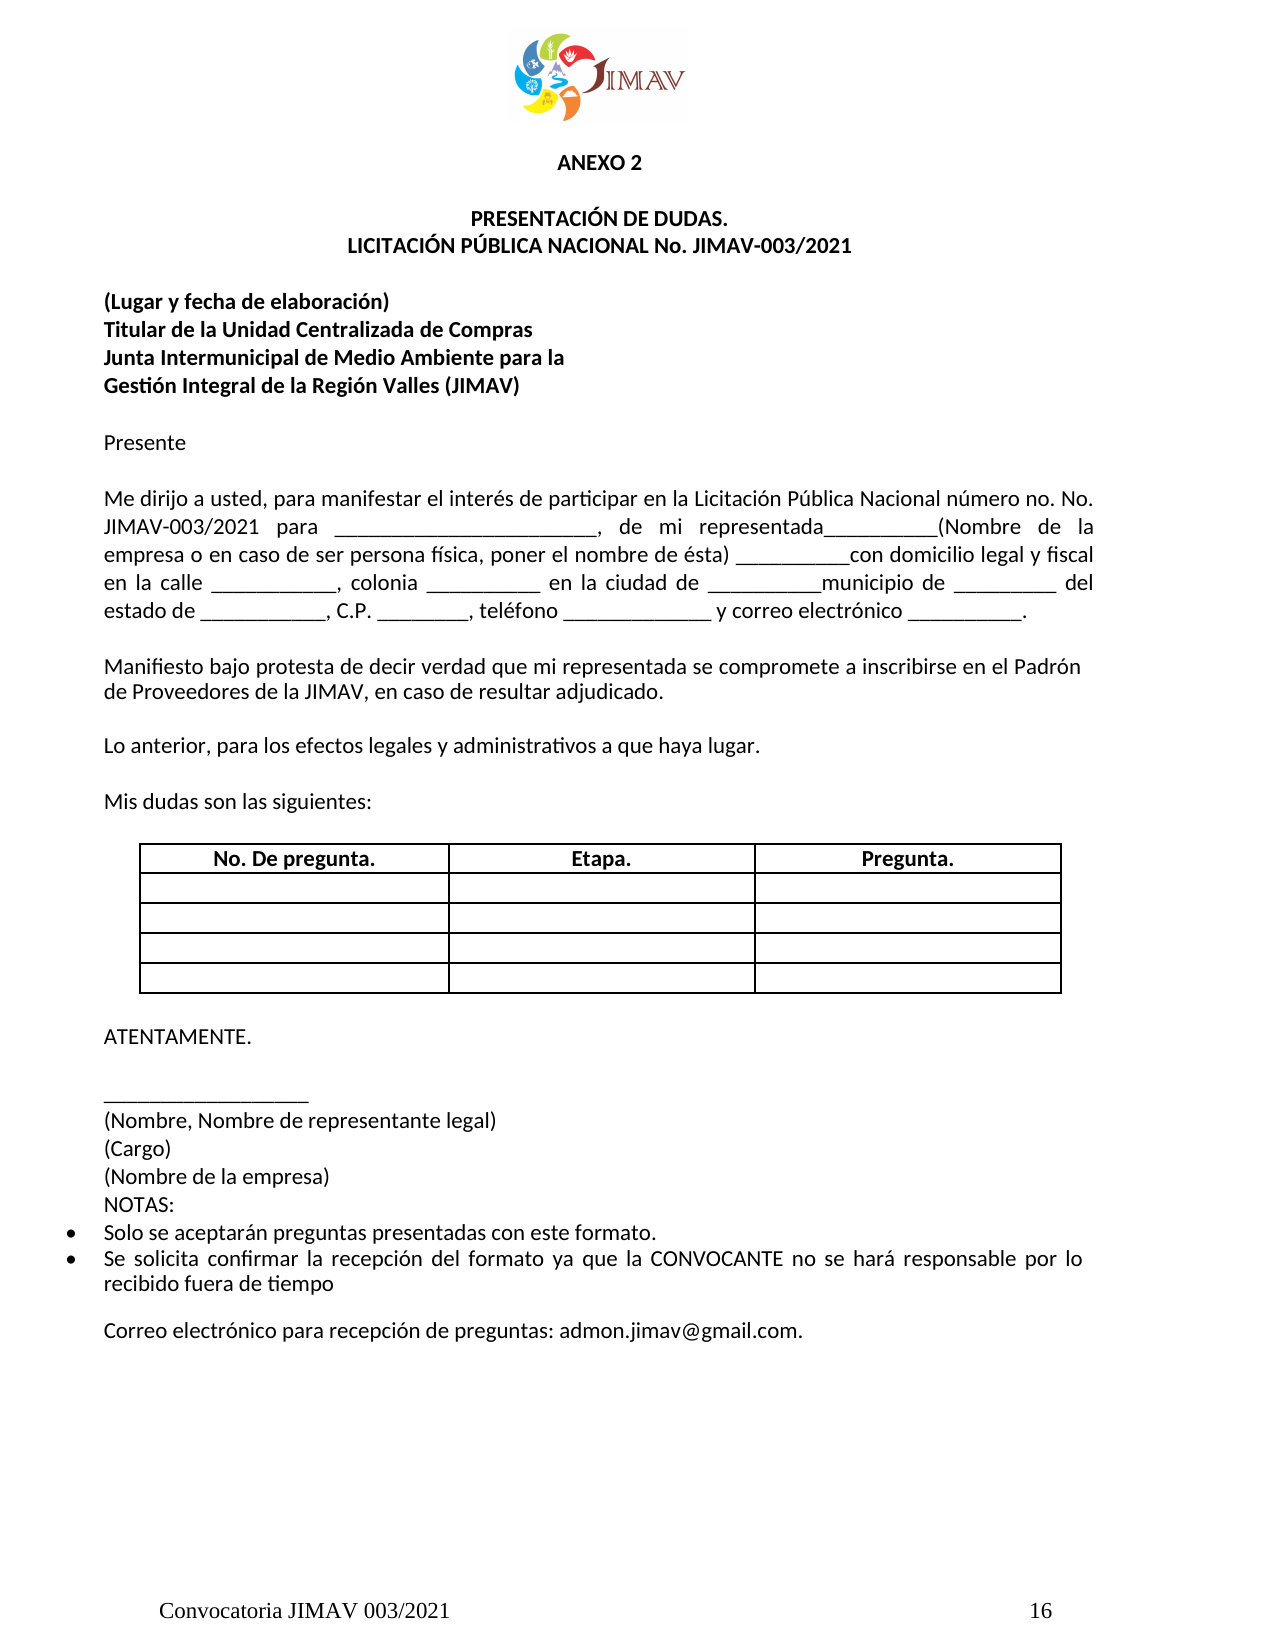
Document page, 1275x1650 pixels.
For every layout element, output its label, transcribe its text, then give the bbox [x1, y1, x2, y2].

text Lo anterior, para los efectos legales y administrativos a que haya lugar. [103, 731, 1098, 759]
table_header No. De pregunta. [141, 845, 448, 872]
text Gestión Integral de la Región Valles (JIMAV) [103, 372, 1098, 399]
table_cell [756, 874, 1060, 902]
text NOTAS: [103, 1190, 1098, 1218]
text (Nombre de la empresa) [103, 1162, 1098, 1190]
table_cell [141, 874, 448, 902]
list Solo se aceptarán preguntas presentadas con este formato. [65, 1218, 1098, 1246]
table_cell [756, 904, 1060, 932]
table_header Etapa. [450, 845, 754, 872]
text __________________ [103, 1078, 1096, 1106]
table_cell [450, 964, 754, 992]
text Manifiesto bajo protesta de decir verdad que mi representada se compromete a inscribirse en el Padrón de Proveedores de la JIMAV, en caso de resultar adjudicado. [103, 654, 1083, 705]
text Junta Intermunicipal de Medio Ambiente para la [103, 343, 1098, 372]
table_cell [141, 934, 448, 962]
text LICITACIÓN PÚBLICA NACIONAL No. JIMAV-003/2021 [103, 232, 1096, 260]
text Me dirijo a usted, para manifestar el interés de participar en la Licitación Pública Nacional número no. No. JIMAV-003/2021 para _______________________, de mi representada__________(Nombre de la empresa o en caso de ser persona física, poner el nombre de ésta) __________con domicilio legal y fiscal en la calle ___________, colonia __________ en la ciudad de __________municipio de _________ del estado de ___________, C.P. ________, teléfono _____________ y correo electrónico __________. [103, 484, 1096, 624]
table_cell [141, 904, 448, 932]
table_header Pregunta. [756, 845, 1060, 872]
table_cell [141, 964, 448, 992]
table_cell [450, 874, 754, 902]
text ANEXO 2 [103, 148, 1096, 176]
table_cell [450, 934, 754, 962]
list Se solicita confirmar la recepción del formato ya que la CONVOCANTE no se hará responsable por lo recibido fuera de tiempo [65, 1246, 1085, 1297]
table_cell [756, 934, 1060, 962]
text Titular de la Unidad Centralizada de Compras [103, 316, 1098, 343]
text Correo electrónico para recepción de preguntas: admon.jimav@gmail.com. [103, 1316, 1098, 1344]
table_cell [756, 964, 1060, 992]
text ATENTAMENTE. [103, 1022, 1098, 1050]
picture [507, 28, 689, 122]
text (Lugar y fecha de elaboración) [103, 287, 1085, 316]
text Mis dudas son las siguientes: [103, 787, 1098, 815]
text (Cargo) [103, 1134, 1096, 1162]
text PRESENTACIÓN DE DUDAS. [103, 204, 1096, 232]
table_cell [450, 904, 754, 932]
text Presente [103, 428, 1098, 456]
text (Nombre, Nombre de representante legal) [103, 1106, 1098, 1134]
